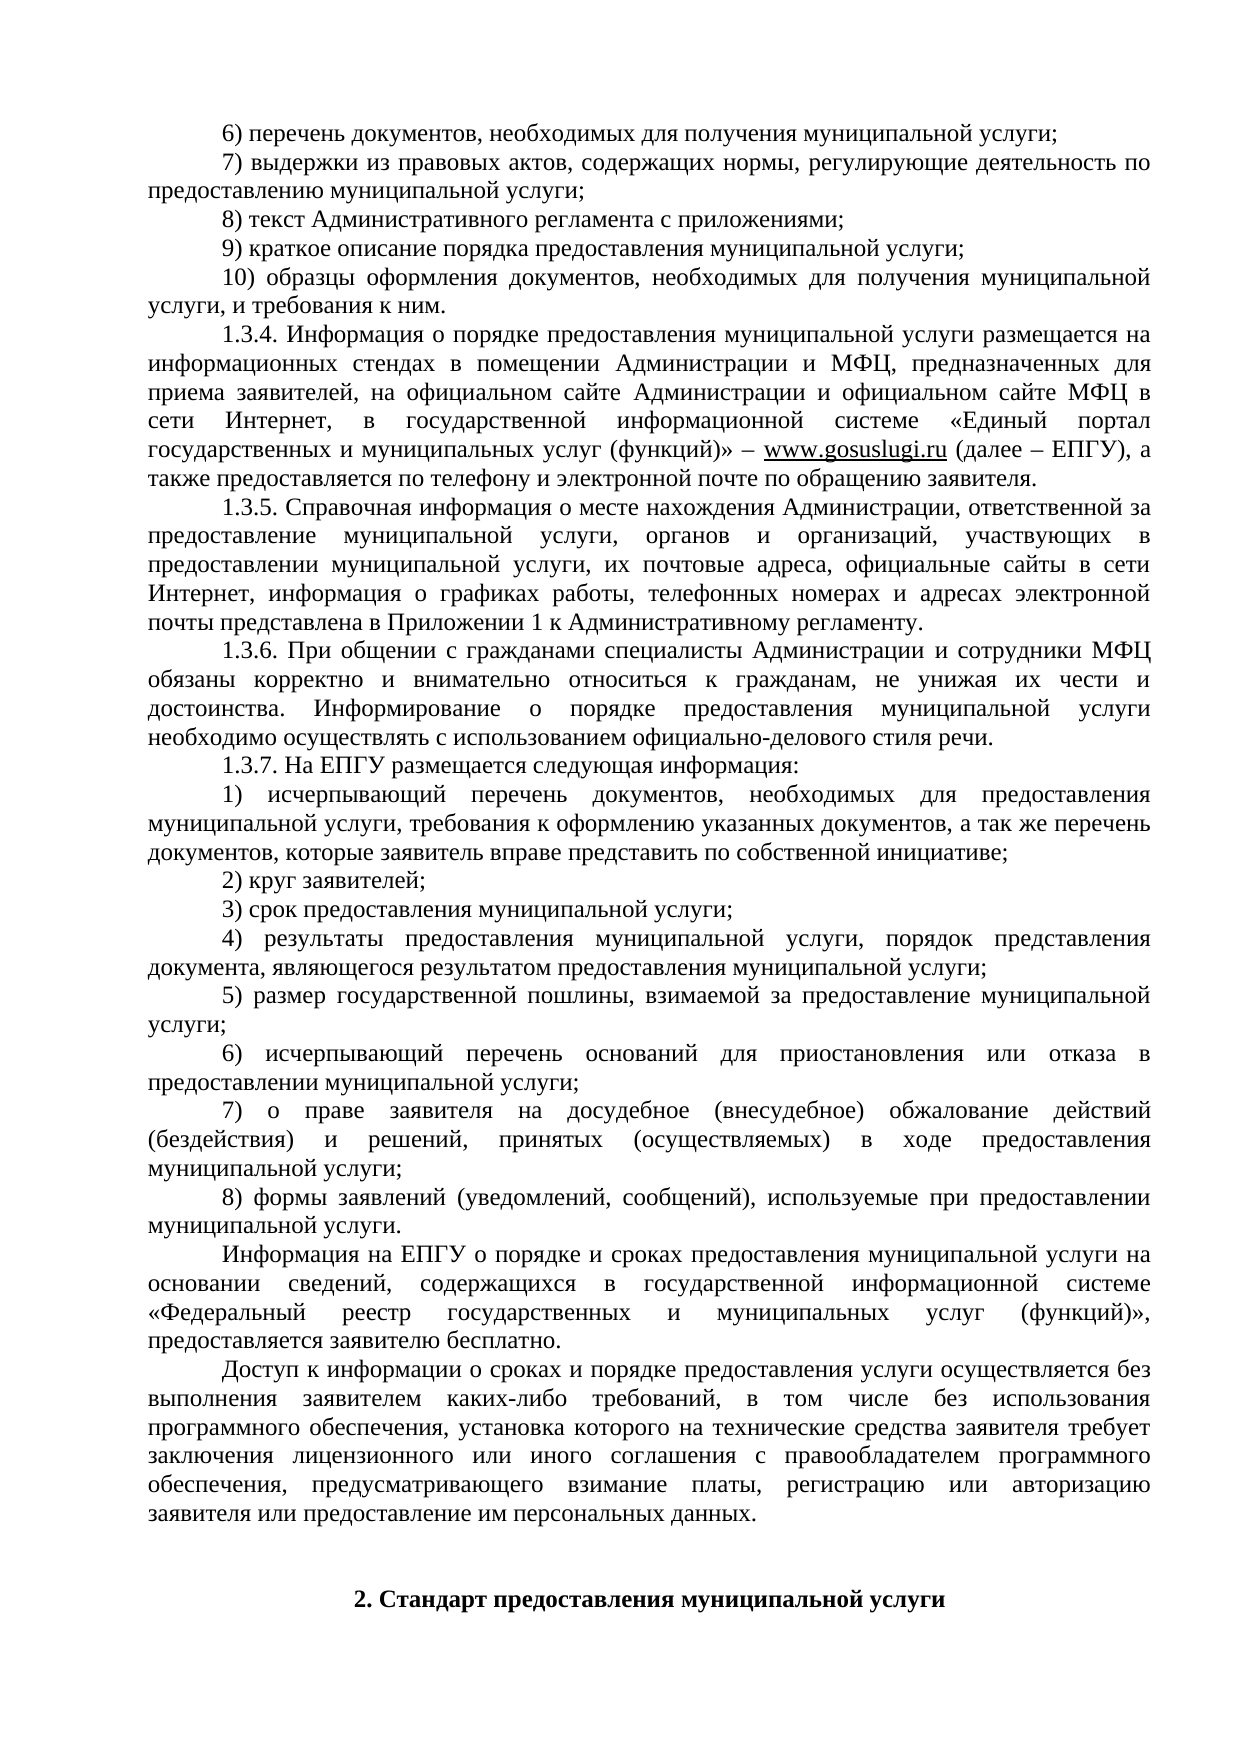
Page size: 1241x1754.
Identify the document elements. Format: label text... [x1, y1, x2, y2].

text 1.3.7. На ЕПГУ размещается следующая информация: [148, 751, 1152, 779]
list Информация на ЕПГУ о порядке и сроках предоставления муниципальной услуги на основании сведений, содержащихся в государственной информационной системе «Федеральный реестр государственных и муниципальных услуг (функций)», предоставляется заявителю бесплатно. [148, 1239, 1152, 1354]
text 2. Стандарт предоставления муниципальной услуги [148, 1584, 1152, 1613]
text 8) текст Административного регламента с приложениями; [148, 204, 1152, 233]
text 1) исчерпывающий перечень документов, необходимых для предоставления муниципальной услуги, требования к оформлению указанных документов, а так же перечень документов, которые заявитель вправе представить по собственной инициативе; [148, 779, 1152, 866]
text 7) выдержки из правовых актов, содержащих нормы, регулирующие деятельность по предоставлению муниципальной услуги; [148, 147, 1152, 204]
list 6) исчерпывающий перечень оснований для приостановления или отказа в предоставлении муниципальной услуги; [148, 1038, 1152, 1096]
list 7) о праве заявителя на досудебное (внесудебное) обжалование действий (бездействия) и решений, принятых (осуществляемых) в ходе предоставления муниципальной услуги; [148, 1096, 1152, 1182]
list 3) срок предоставления муниципальной услуги; [222, 894, 1152, 923]
text 1.3.4. Информация о порядке предоставления муниципальной услуги размещается на информационных стендах в помещении Администрации и МФЦ, предназначенных для приема заявителей, на официальном сайте Администрации и официальном сайте МФЦ в сети Интернет, в государственной информационной системе «Единый портал государственных и муниципальных услуг (функций)» – www.gosuslugi.ru (далее – ЕПГУ), а также предоставляется по телефону и электронной почте по обращению заявителя. [148, 319, 1152, 492]
list Доступ к информации о сроках и порядке предоставления услуги осуществляется без выполнения заявителем каких-либо требований, в том числе без использования программного обеспечения, установка которого на технические средства заявителя требует заключения лицензионного или иного соглашения с правообладателем программного обеспечения, предусматривающего взимание платы, регистрацию или авторизацию заявителя или предоставление им персональных данных. [148, 1354, 1152, 1527]
text 10) образцы оформления документов, необходимых для получения муниципальной услуги, и требования к ним. [148, 262, 1152, 319]
text 1.3.6. При общении с гражданами специалисты Администрации и сотрудники МФЦ обязаны корректно и внимательно относиться к гражданам, не унижая их чести и достоинства. Информирование о порядке предоставления муниципальной услуги необходимо осуществлять с использованием официально-делового стиля речи. [148, 636, 1152, 751]
text 2) круг заявителей; [148, 866, 1152, 894]
list 4) результаты предоставления муниципальной услуги, порядок представления документа, являющегося результатом предоставления муниципальной услуги; [148, 923, 1152, 981]
text 1.3.5. Справочная информация о месте нахождения Администрации, ответственной за предоставление муниципальной услуги, органов и организаций, участвующих в предоставлении муниципальной услуги, их почтовые адреса, официальные сайты в сети Интернет, информация о графиках работы, телефонных номерах и адресах электронной почты представлена в Приложении 1 к Административному регламенту. [148, 492, 1152, 636]
list 5) размер государственной пошлины, взимаемой за предоставление муниципальной услуги; [148, 981, 1152, 1038]
list 8) формы заявлений (уведомлений, сообщений), используемые при предоставлении муниципальной услуги. [148, 1182, 1152, 1239]
text 6) перечень документов, необходимых для получения муниципальной услуги; [148, 118, 1152, 147]
text 9) краткое описание порядка предоставления муниципальной услуги; [148, 233, 1152, 262]
